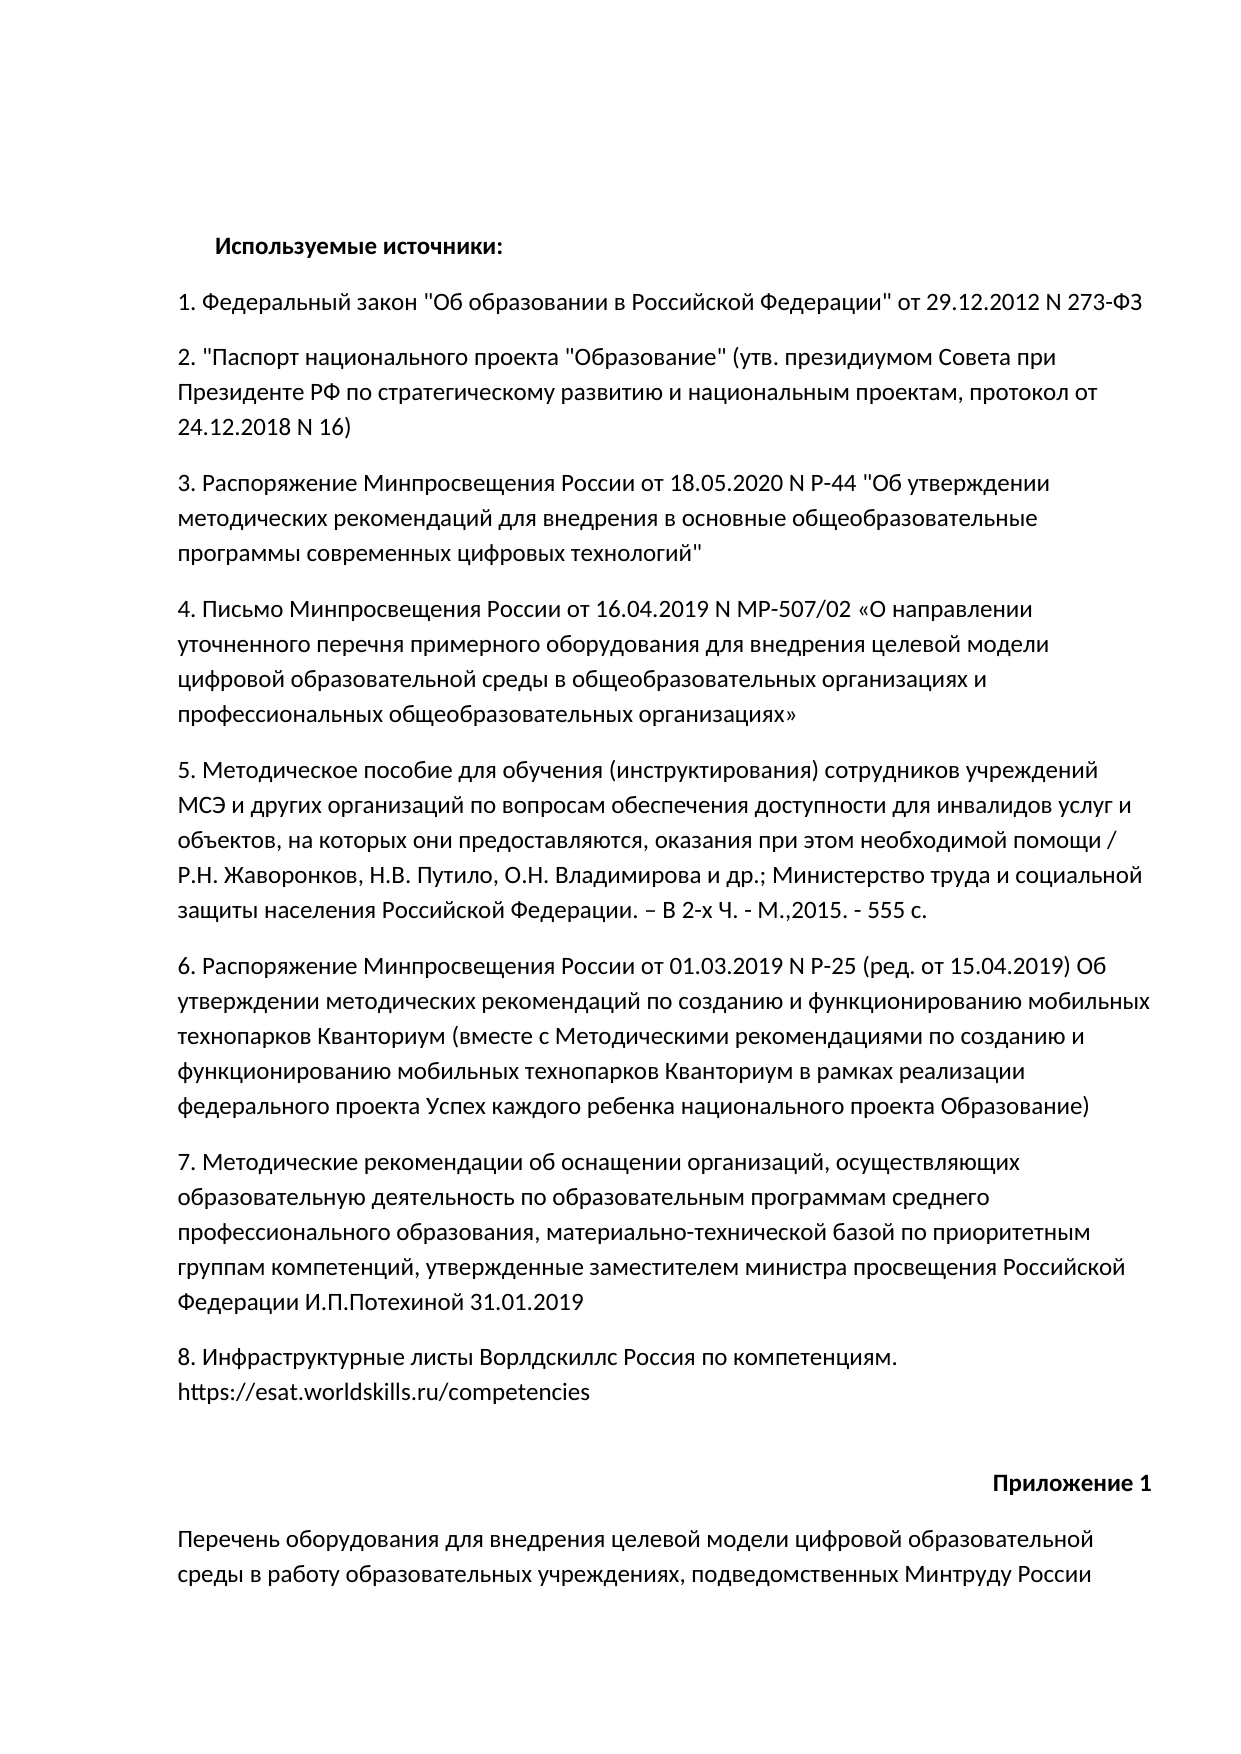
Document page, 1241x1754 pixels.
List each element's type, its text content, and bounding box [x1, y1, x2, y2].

text 4. Письмо Минпросвещения России от 16.04.2019 N МР-507/02 «О направлении уточненного перечня примерного оборудования для внедрения целевой модели цифровой образовательной среды в общеобразовательных организациях и профессиональных общеобразовательных организациях» [177, 593, 1152, 729]
text 8. Инфраструктурные листы Ворлдскиллс Россия по компетенциям. https://esat.worldskills.ru/competencies [177, 1341, 1152, 1407]
text 7. Методические рекомендации об оснащении организаций, осуществляющих образовательную деятельность по образовательным программам среднего профессионального образования, материально-технической базой по приоритетным группам компетенций, утвержденные заместителем министра просвещения Российской Федерации И.П.Потехиной 31.01.2019 [177, 1146, 1152, 1316]
text 5. Методическое пособие для обучения (инструктирования) сотрудников учреждений МСЭ и других организаций по вопросам обеспечения доступности для инвалидов услуг и объектов, на которых они предоставляются, оказания при этом необходимой помощи / Р.Н. Жаворонков, Н.В. Путило, О.Н. Владимирова и др.; Министерство труда и социальной защиты населения Российской Федерации. – В 2-х Ч. - М.,2015. - 555 с. [177, 754, 1152, 924]
list Приложение 1 [252, 1467, 1152, 1498]
text 3. Распоряжение Минпросвещения России от 18.05.2020 N Р-44 "Об утверждении методических рекомендаций для внедрения в основные общеобразовательные программы современных цифровых технологий" [177, 467, 1152, 568]
text 1. Федеральный закон "Об образовании в Российской Федерации" от 29.12.2012 N 273-ФЗ [177, 286, 1152, 316]
text 6. Распоряжение Минпросвещения России от 01.03.2019 N Р-25 (ред. от 15.04.2019) Об утверждении методических рекомендаций по созданию и функционированию мобильных технопарков Кванториум (вместе с Методическими рекомендациями по созданию и функционированию мобильных технопарков Кванториум в рамках реализации федерального проекта Успех каждого ребенка национального проекта Образование) [177, 950, 1152, 1120]
text 2. "Паспорт национального проекта "Образование" (утв. президиумом Совета при Президенте РФ по стратегическому развитию и национальным проектам, протокол от 24.12.2018 N 16) [177, 341, 1152, 442]
text Используемые источники: [215, 230, 1152, 260]
text Перечень оборудования для внедрения целевой модели цифровой образовательной среды в работу образовательных учреждениях, подведомственных Минтруду России [177, 1523, 1152, 1589]
